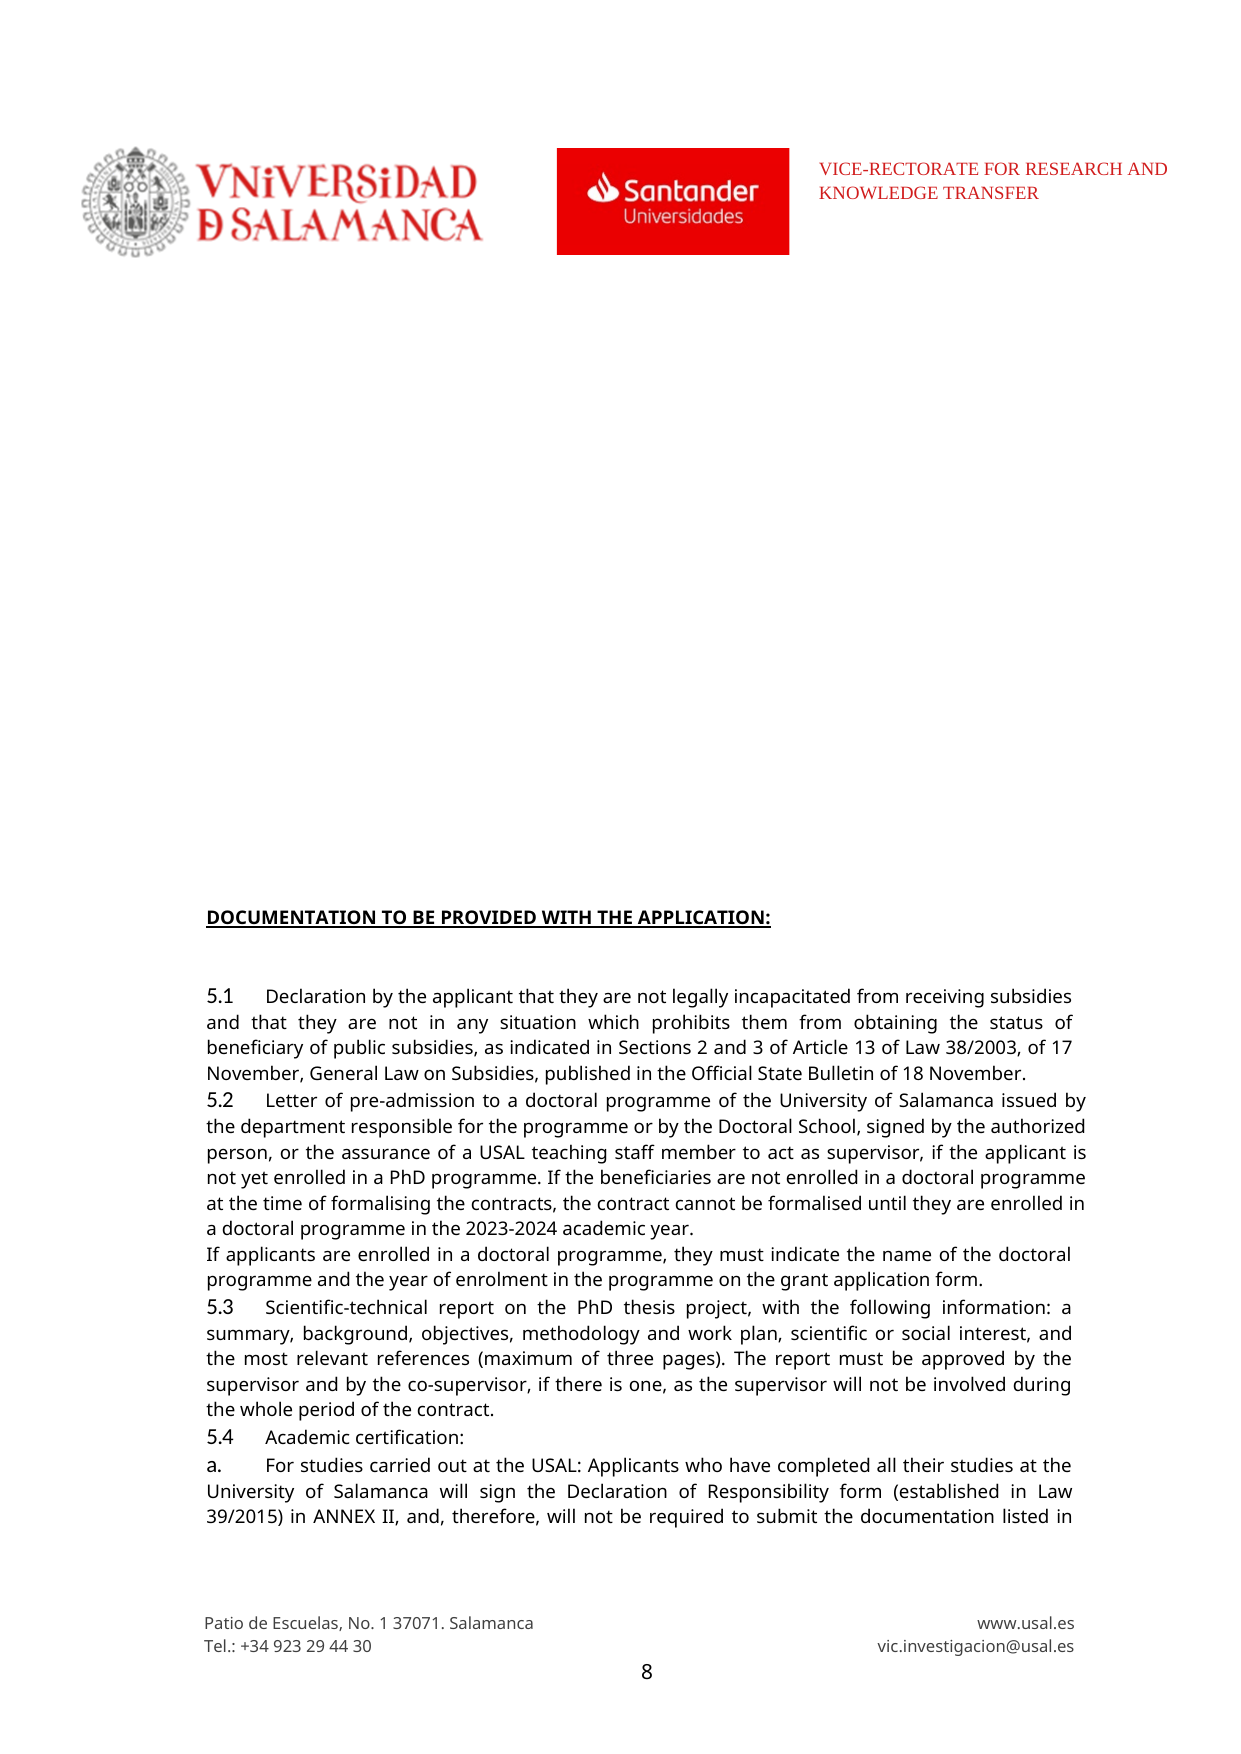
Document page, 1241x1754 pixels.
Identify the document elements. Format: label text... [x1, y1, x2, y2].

picture [556, 148, 790, 255]
list Declaration by the applicant that they are not legally incapacitated from receiving subsidies and that they are not in any situation which prohibits them from obtaining the status of beneficiary of public subsidies, as indicated in Sections 2 and 3 of Article 13 of Law 38/2003, of 17 November, General Law on Subsidies, published in the Official State Bulletin of 18 November. [206, 981, 1073, 1086]
picture [80, 139, 488, 264]
text DOCUMENTATION TO BE PROVIDED WITH THE APPLICATION: [206, 904, 1087, 930]
list Letter of pre-admission to a doctoral programme of the University of Salamanca issued by the department responsible for the programme or by the Doctoral School, signed by the authorized person, or the assurance of a USAL teaching staff member to act as supervisor, if the applicant is not yet enrolled in a PhD programme. If the beneficiaries are not enrolled in a doctoral programme at the time of formalising the contracts, the contract cannot be formalised until they are enrolled in a doctoral programme in the 2023-2024 academic year. [206, 1086, 1087, 1241]
list Academic certification: [206, 1422, 1087, 1450]
text If applicants are enrolled in a doctoral programme, they must indicate the name of the doctoral programme and the year of enrolment in the programme on the grant application form. [206, 1241, 1072, 1292]
list Scientific-technical report on the PhD thesis project, with the following information: a summary, background, objectives, methodology and work plan, scientific or social interest, and the most relevant references (maximum of three pages). The report must be approved by the supervisor and by the co-supervisor, if there is one, as the supervisor will not be involved during the whole period of the contract. [206, 1292, 1073, 1422]
